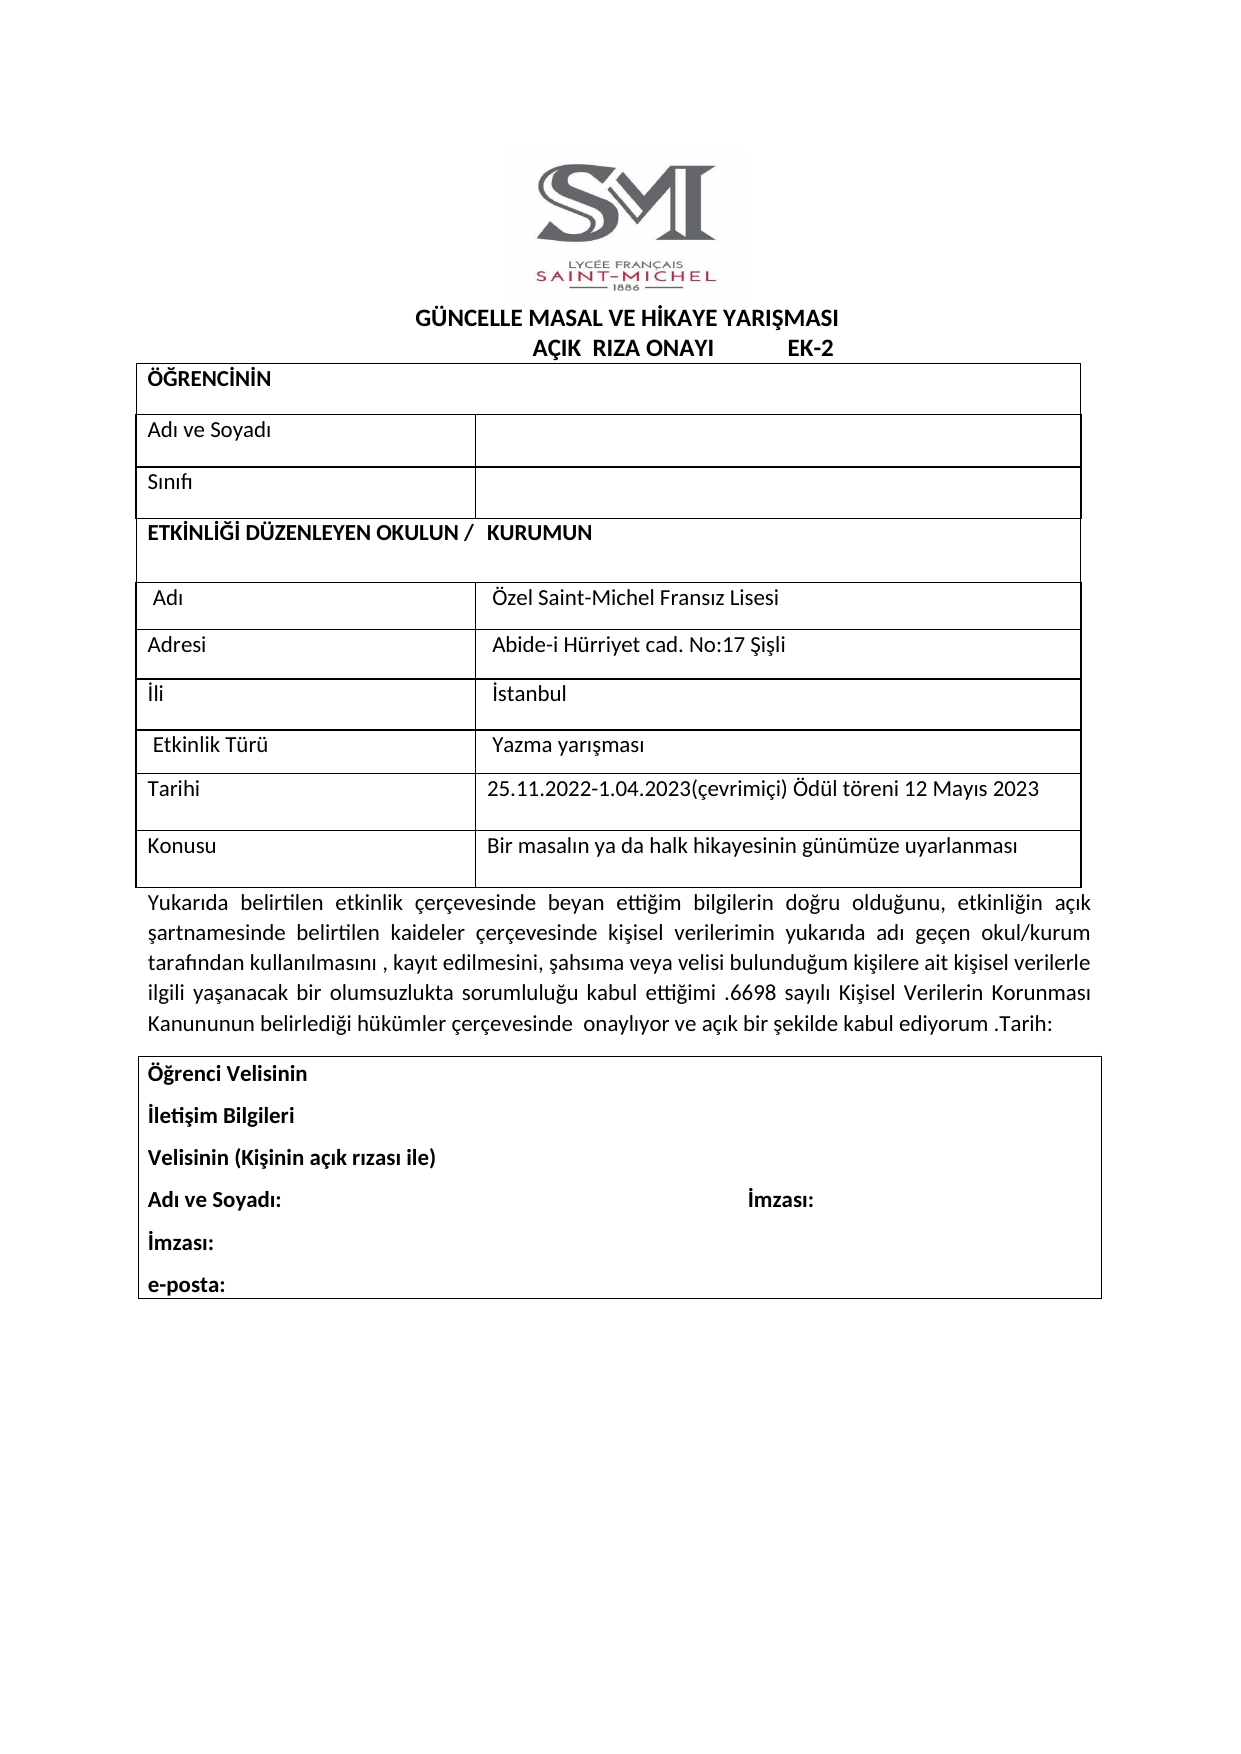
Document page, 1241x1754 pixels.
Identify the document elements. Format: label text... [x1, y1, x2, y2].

text Öğrenci Velisinin [139, 1057, 1101, 1087]
table_cell [476, 468, 1080, 517]
table_cell Etkinlik Türü [137, 731, 475, 773]
text GÜNCELLE MASAL VE HİKAYE YARIŞMASI [162, 302, 1093, 332]
table_cell Yazma yarışması [476, 731, 1080, 773]
text e-posta: [139, 1267, 1101, 1298]
table_cell KURUMUN [476, 519, 1080, 582]
table_cell Sınıfı [137, 468, 475, 517]
table_cell Adresi [137, 630, 475, 678]
table_cell Bir masalın ya da halk hikayesinin günümüze uyarlanması [476, 831, 1080, 887]
text AÇIK RIZA ONAYI EK-2 [161, 332, 1093, 363]
text Velisinin (Kişinin açık rızası ile) [139, 1140, 1101, 1171]
text Adı ve Soyadı: İmzası: [139, 1182, 1101, 1213]
table_cell 25.11.2022-1.04.2023(çevrimiçi) Ödül töreni 12 Mayıs 2023 [476, 774, 1080, 830]
picture [504, 147, 750, 302]
table_cell Abide-i Hürriyet cad. No:17 Şişli [476, 630, 1080, 678]
table_cell İstanbul [476, 680, 1080, 729]
table_cell ETKİNLİĞİ DÜZENLEYEN OKULUN / [137, 519, 476, 582]
text İmzası: [139, 1225, 1101, 1256]
table_cell Özel Saint-Michel Fransız Lisesi [476, 583, 1080, 628]
table_cell Konusu [137, 831, 475, 887]
table_cell [476, 415, 1080, 466]
table_cell Adı [137, 583, 475, 628]
table_cell İli [137, 680, 475, 729]
table_cell Adı ve Soyadı [137, 415, 475, 466]
table_cell Tarihi [137, 774, 475, 830]
table_header [476, 364, 1080, 414]
table_header ÖĞRENCİNİN [137, 364, 476, 414]
text İletişim Bilgileri [139, 1098, 1101, 1129]
text Yukarıda belirtilen etkinlik çerçevesinde beyan ettiğim bilgilerin doğru olduğunu, etkinliğin açık şartnamesinde belirtilen kaideler çerçevesinde kişisel verilerimin yukarıda adı geçen okul/kurum tarafından kullanılmasını , kayıt edilmesini, şahsıma veya velisi bulunduğum kişilere ait kişisel verilerle ilgili yaşanacak bir olumsuzlukta sorumluluğu kabul ettiğimi .6698 sayılı Kişisel Verilerin Korunması Kanununun belirlediği hükümler çerçevesinde onaylıyor ve açık bir şekilde kabul ediyorum .Tarih: [148, 888, 1093, 1037]
